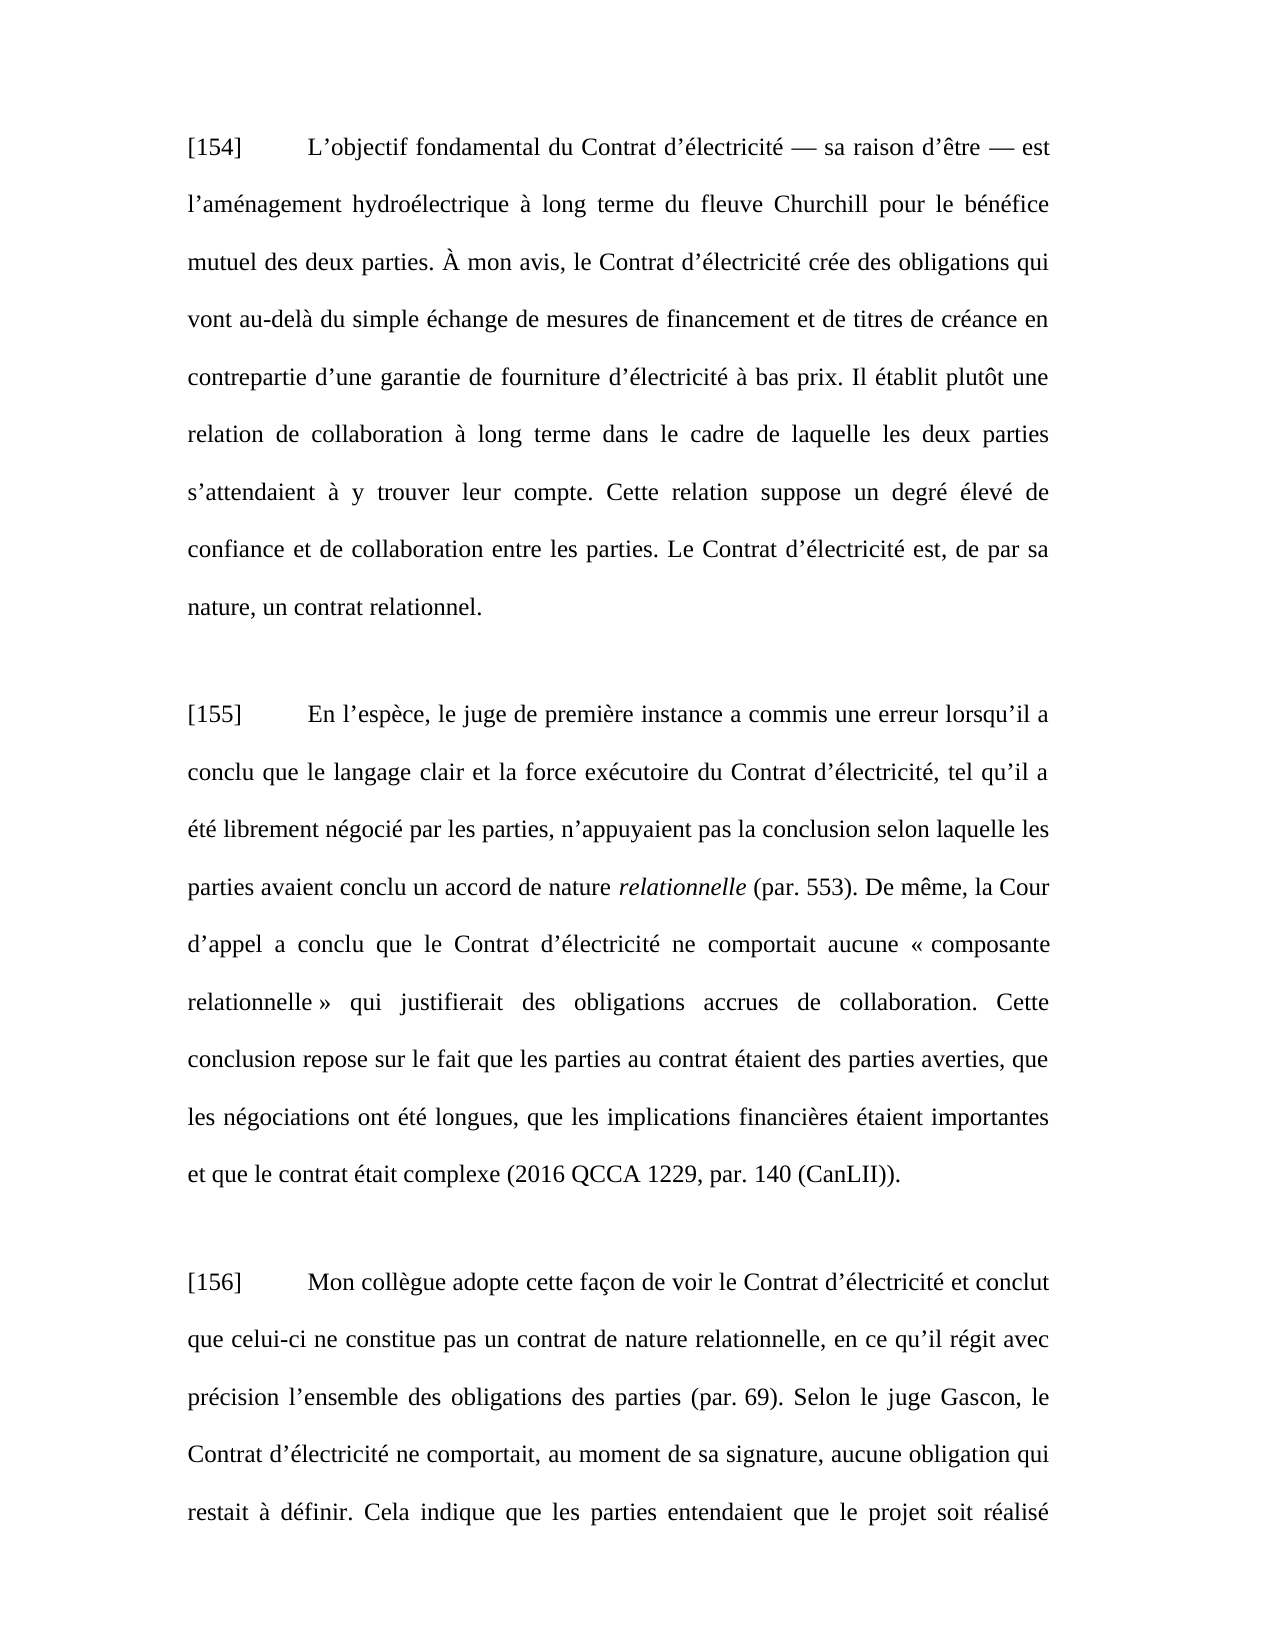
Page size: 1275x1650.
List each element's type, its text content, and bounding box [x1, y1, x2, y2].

text En l’espèce, le juge de première instance a commis une erreur lorsqu’il a conclu que le langage clair et la force exécutoire du Contrat d’électricité, tel qu’il a été librement négocié par les parties, n’appuyaient pas la conclusion selon laquelle les parties avaient conclu un accord de nature relationnelle (par. 553). De même, la Cour d’appel a conclu que le Contrat d’électricité ne comportait aucune « composante relationnelle » qui justifierait des obligations accrues de collaboration. Cette conclusion repose sur le fait que les parties au contrat étaient des parties averties, que les négociations ont été longues, que les implications financières étaient importantes et que le contrat était complexe (2016 QCCA 1229, par. 140 (CanLII)). [187, 699, 1050, 1188]
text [187, 1267, 1050, 1526]
text L’objectif fondamental du Contrat d’électricité — sa raison d’être — est l’aménagement hydroélectrique à long terme du fleuve Churchill pour le bénéfice mutuel des deux parties. À mon avis, le Contrat d’électricité crée des obligations qui vont au-delà du simple échange de mesures de financement et de titres de créance en contrepartie d’une garantie de fourniture d’électricité à bas prix. Il établit plutôt une relation de collaboration à long terme dans le cadre de laquelle les deux parties s’attendaient à y trouver leur compte. Cette relation suppose un degré élevé de confiance et de collaboration entre les parties. Le Contrat d’électricité est, de par sa nature, un contrat relationnel. [187, 132, 1050, 621]
